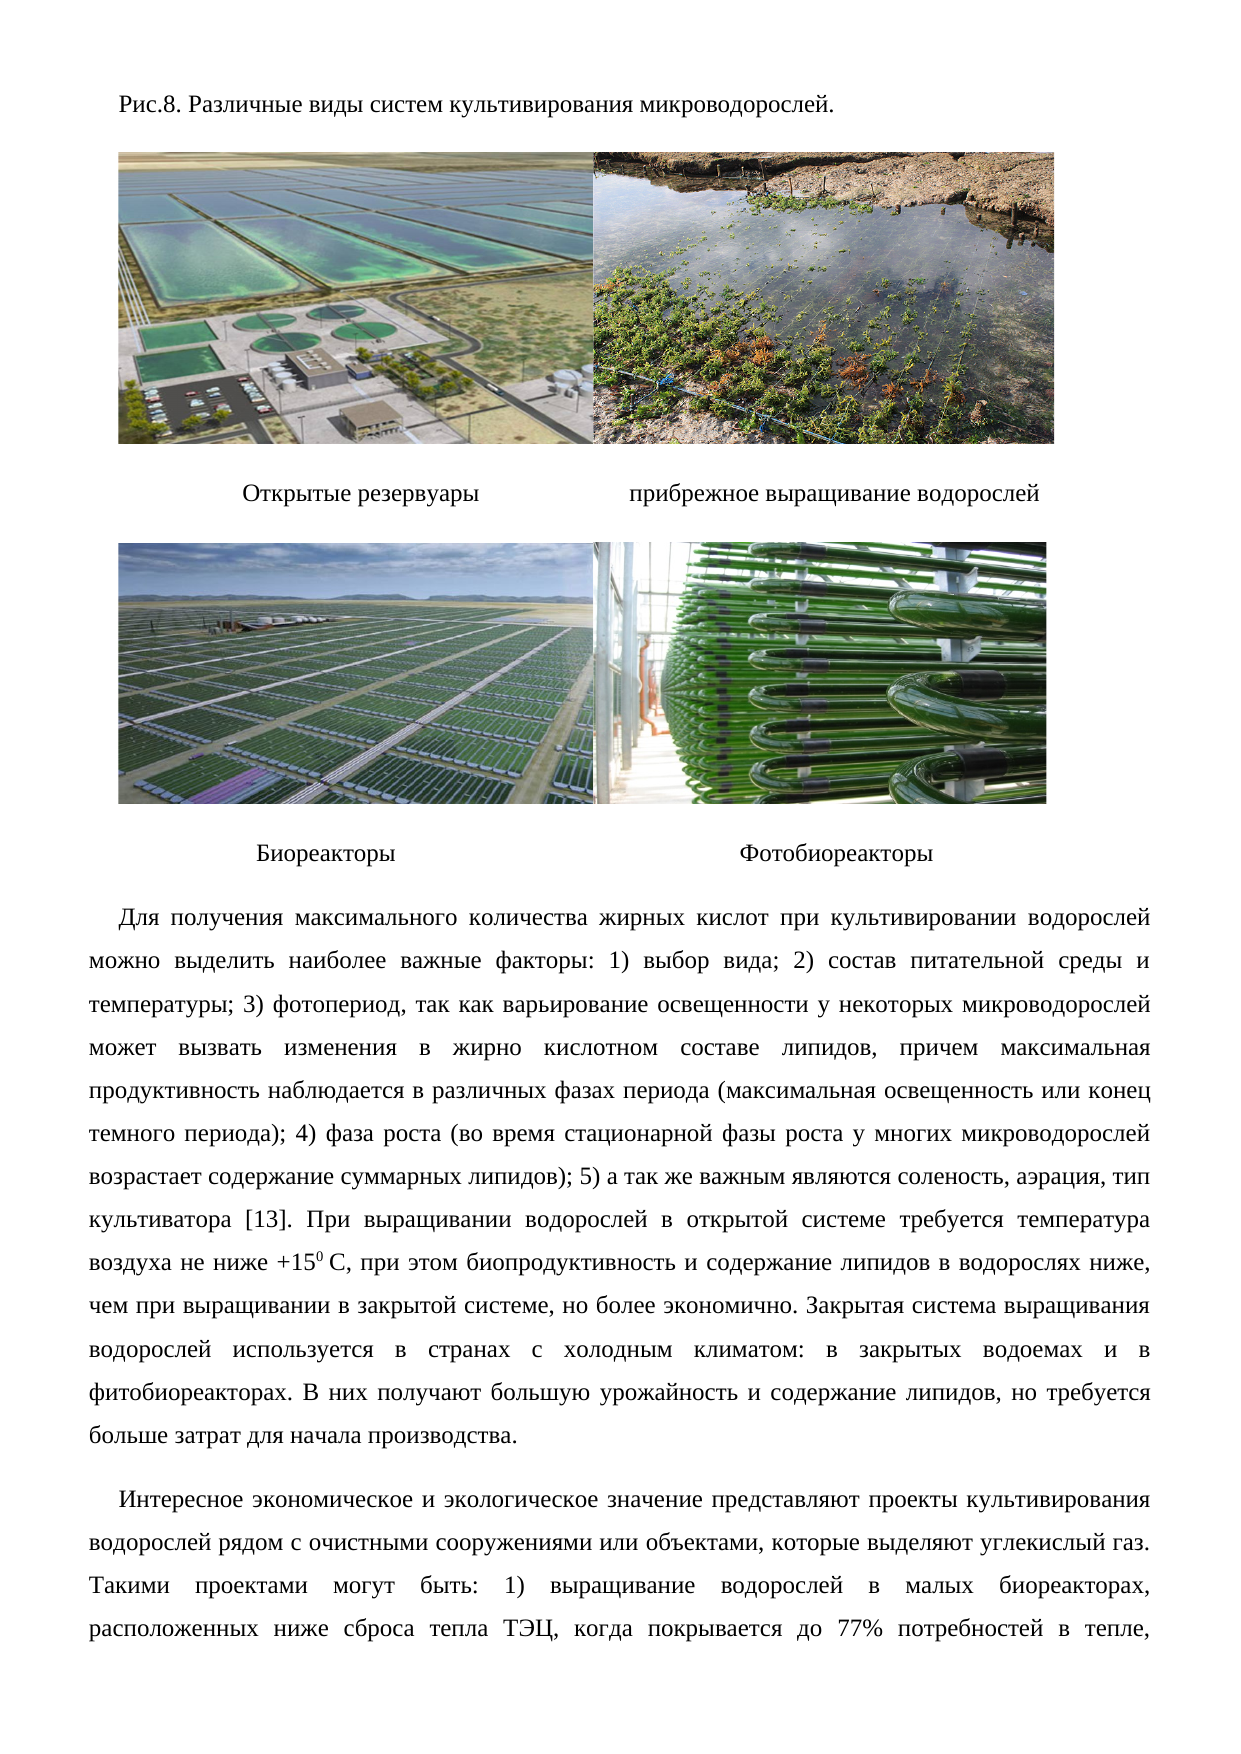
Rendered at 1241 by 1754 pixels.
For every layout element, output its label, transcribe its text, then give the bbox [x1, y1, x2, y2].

text Открытые резервуары прибрежное выращивание водорослей [162, 478, 1152, 507]
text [89, 1484, 1152, 1642]
text Биореакторы Фотобиореакторы [89, 838, 1152, 867]
picture [118, 152, 1055, 444]
picture [118, 542, 1047, 804]
text Рис.8. Различные виды систем культивирования микроводорослей. [89, 89, 1152, 117]
text Для получения максимального количества жирных кислот при культивировании водорослей можно выделить наиболее важные факторы: 1) выбор вида; 2) состав питательной среды и температуры; 3) фотопериод, так как варьирование освещенности у некоторых микроводорослей может вызвать изменения в жирно кислотном составе липидов, причем максимальная продуктивность наблюдается в различных фазах периода (максимальная освещенность или конец темного периода); 4) фаза роста (во время стационарной фазы роста у многих микроводорослей возрастает содержание суммарных липидов); 5) а так же важным являются соленость, аэрация, тип культиватора [13]. При выращивании водорослей в открытой системе требуется температура воздуха не ниже +150 С, при этом биопродуктивность и содержание липидов в водорослях ниже, чем при выращивании в закрытой системе, но более экономично. Закрытая система выращивания водорослей используется в странах с холодным климатом: в закрытых водоемах и в фитобиореакторах. В них получают большую урожайность и содержание липидов, но требуется больше затрат для начала производства. [89, 902, 1152, 1449]
